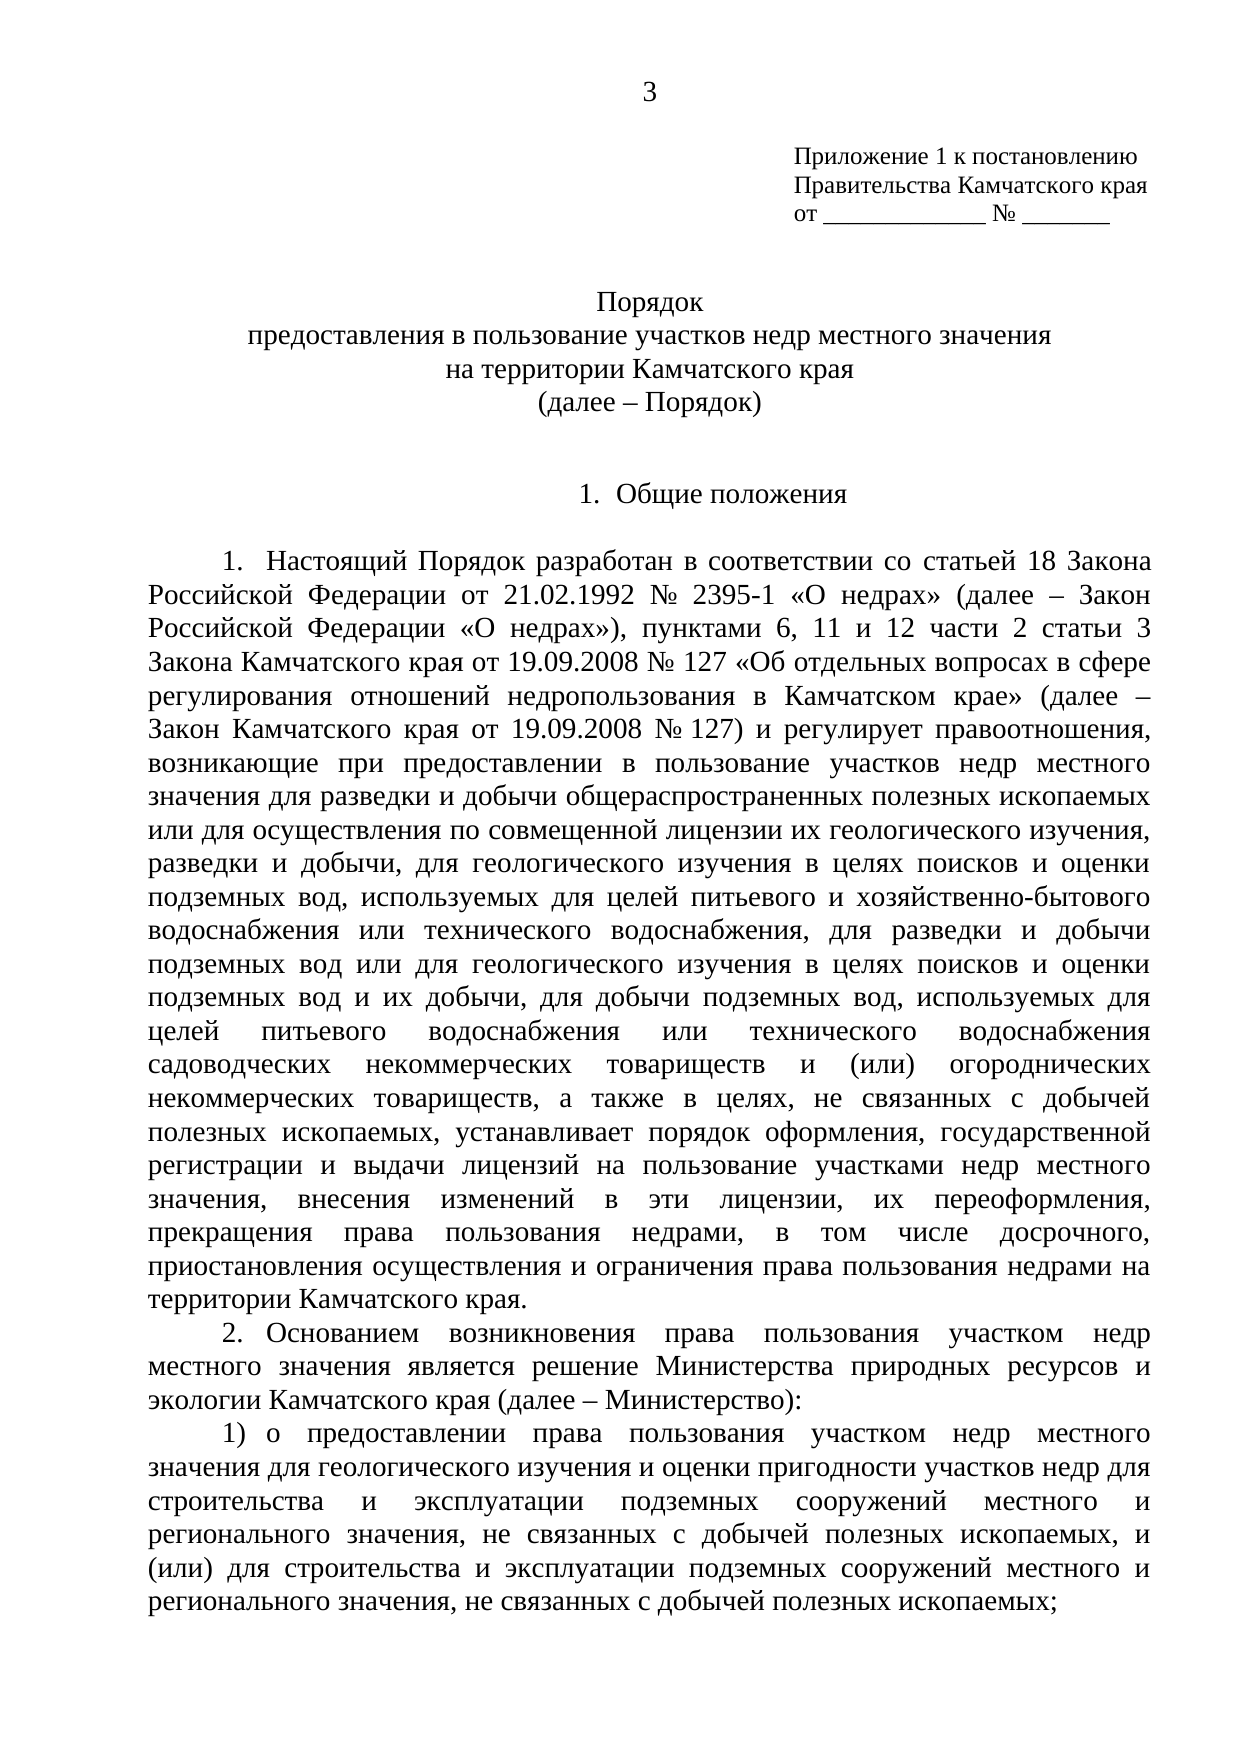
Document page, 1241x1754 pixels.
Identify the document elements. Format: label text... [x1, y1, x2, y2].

text (далее – Порядок) [148, 384, 1152, 418]
list о предоставлении права пользования участком недр местного значения для геологического изучения и оценки пригодности участков недр для строительства и эксплуатации подземных сооружений местного и регионального значения, не связанных с добычей полезных ископаемых, и (или) для строительства и эксплуатации подземных сооружений местного и регионального значения, не связанных с добычей полезных ископаемых; [148, 1416, 1152, 1617]
text предоставления в пользование участков недр местного значения [148, 317, 1152, 351]
table_header Приложение 1 к постановлению Правительства Камчатского края от _____________ № _______ [782, 141, 1166, 256]
list Настоящий Порядок разработан в соответствии со статьей 18 Закона Российской Федерации от 21.02.1992 № 2395-1 «О недрах» (далее – Закон Российской Федерации «О недрах»), пунктами 6, 11 и 12 части 2 статьи 3 Закона Камчатского края от 19.09.2008 № 127 «Об отдельных вопросах в сфере регулирования отношений недропользования в Камчатском крае» (далее – Закон Камчатского края от 19.09.2008 № 127) и регулирует правоотношения, возникающие при предоставлении в пользование участков недр местного значения для разведки и добычи общераспространенных полезных ископаемых или для осуществления по совмещенной лицензии их геологического изучения, разведки и добычи, для геологического изучения в целях поисков и оценки подземных вод, используемых для целей питьевого и хозяйственно-бытового водоснабжения или технического водоснабжения, для разведки и добычи подземных вод или для геологического изучения в целях поисков и оценки подземных вод и их добычи, для добычи подземных вод, используемых для целей питьевого водоснабжения или технического водоснабжения садоводческих некоммерческих товариществ и (или) огороднических некоммерческих товариществ, а также в целях, не связанных с добычей полезных ископаемых, устанавливает порядок оформления, государственной регистрации и выдачи лицензий на пользование участками недр местного значения, внесения изменений в эти лицензии, их переоформления, прекращения права пользования недрами, в том числе досрочного, приостановления осуществления и ограничения права пользования недрами на территории Камчатского края. [148, 543, 1152, 1315]
text Порядок [148, 284, 1152, 317]
text на территории Камчатского края [148, 351, 1152, 384]
list Общие положения [274, 476, 1152, 510]
list Основанием возникновения права пользования участком недр местного значения является решение Министерства природных ресурсов и экологии Камчатского края (далее – Министерство): [148, 1315, 1152, 1416]
